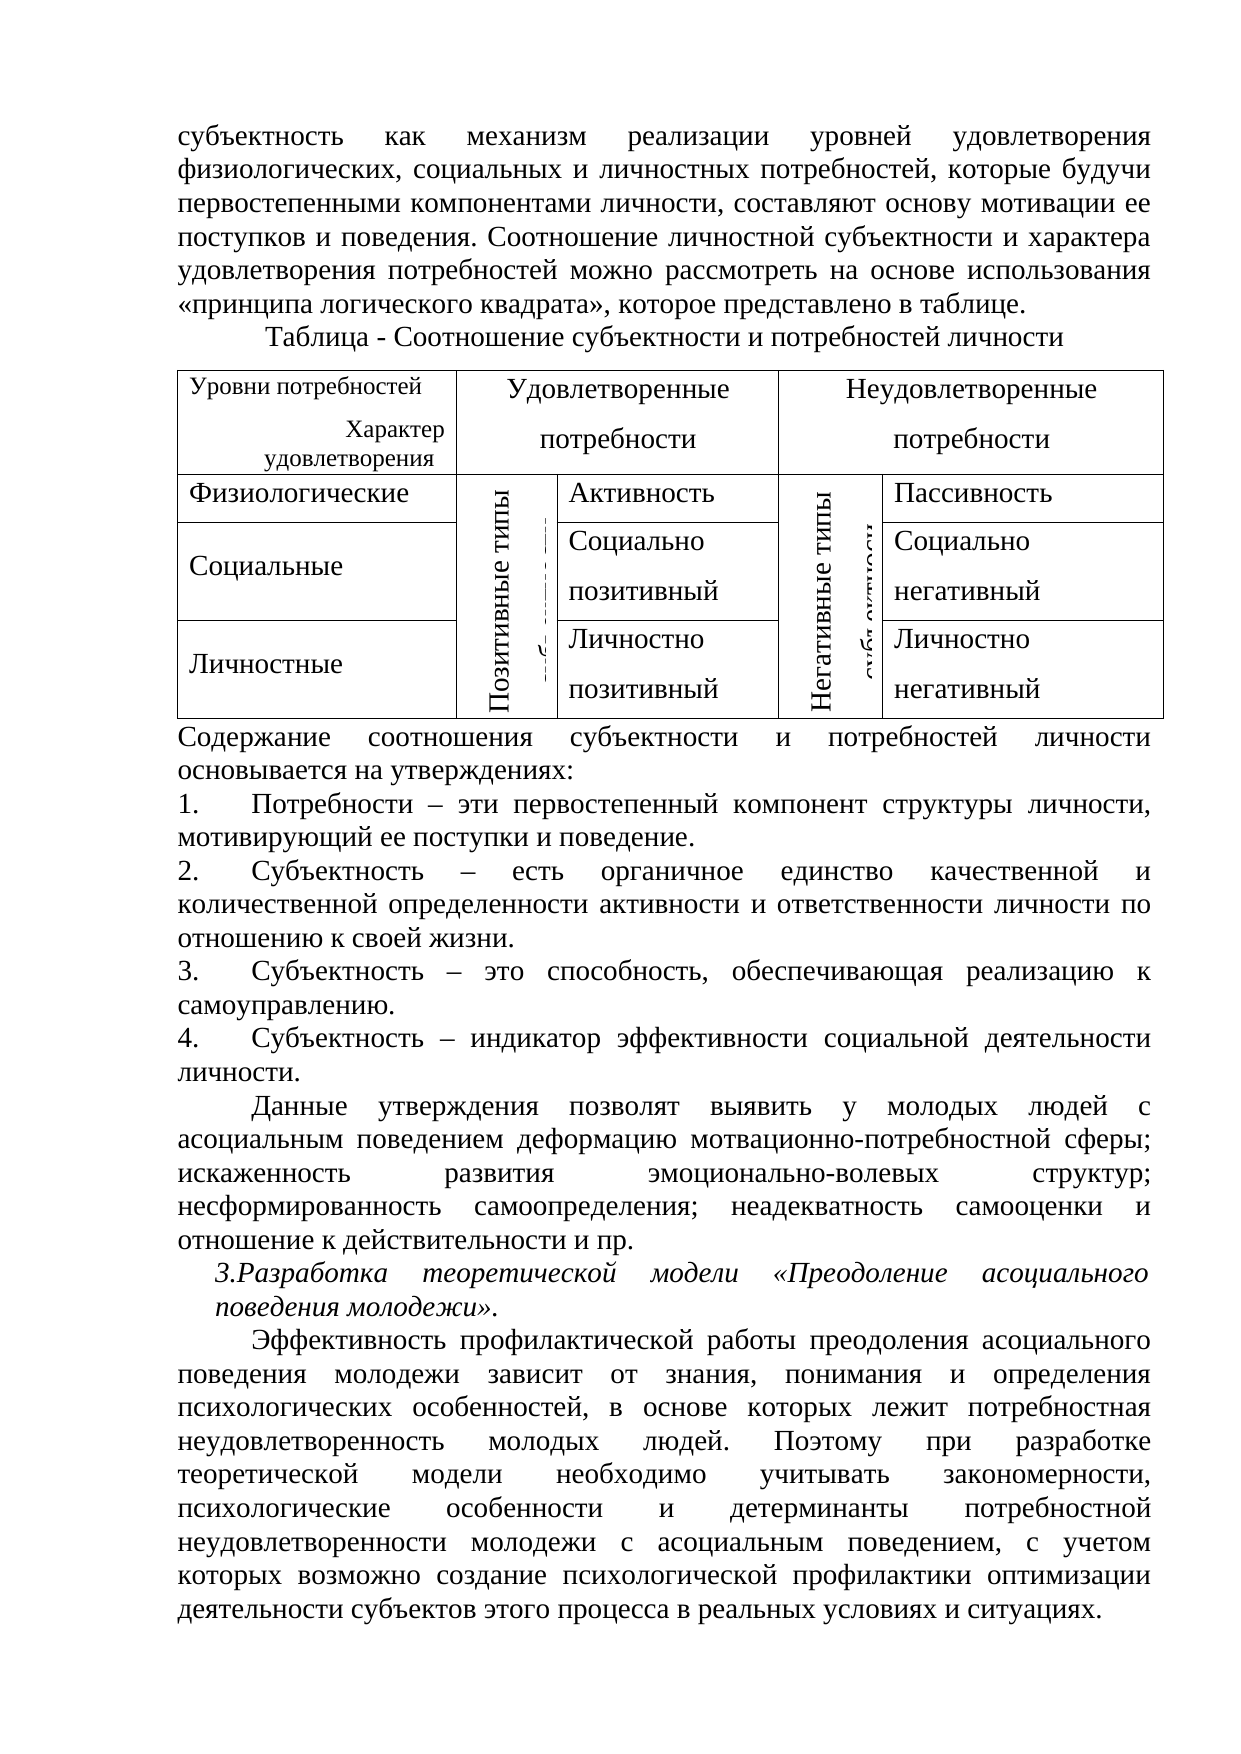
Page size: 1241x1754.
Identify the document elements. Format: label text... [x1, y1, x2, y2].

table_header Уровни потребностей Характер удовлетворения [178, 371, 456, 474]
table_header Удовлетворенные потребности [457, 371, 778, 474]
table_cell Социально позитивный [558, 523, 778, 620]
table_cell Социальные [178, 523, 456, 620]
list Потребности – эти первостепенный компонент структуры личности, мотивирующий ее поступки и поведение. [177, 786, 1152, 853]
table_cell Позитивные типы субъектности [457, 475, 557, 718]
text 3.Разработка теоретической модели «Преодоление асоциального поведения молодежи». [215, 1255, 1152, 1322]
table_cell Негативные типы субъектноси [779, 475, 882, 718]
table_cell Личностно позитивный [558, 621, 778, 718]
table_header Неудовлетворенные потребности [779, 371, 1163, 474]
text Эффективность профилактической работы преодоления асоциального поведения молодежи зависит от знания, понимания и определения психологических особенностей, в основе которых лежит потребностная неудовлетворенность молодых людей. Поэтому при разработке теоретической модели необходимо учитывать закономерности, психологические особенности и детерминанты потребностной неудовлетворенности молодежи с асоциальным поведением, с учетом которых возможно создание психологической профилактики оптимизации деятельности субъектов этого процесса в реальных условиях и ситуациях. [177, 1322, 1152, 1624]
text Содержание соотношения субъектности и потребностей личности основывается на утверждениях: [177, 719, 1152, 786]
table_cell Физиологические [178, 475, 456, 522]
text Таблица - Соотношение субъектности и потребностей личности [177, 319, 1152, 353]
table_cell Личностные [178, 621, 456, 718]
list Субъектность – индикатор эффективности социальной деятельности личности. [177, 1021, 1152, 1088]
text Данные утверждения позволят выявить у молодых людей с асоциальным поведением деформацию мотвационно-потребностной сферы; искаженность развития эмоционально-волевых структур; несформированность самоопределения; неадекватность самооценки и отношение к действительности и пр. [177, 1088, 1152, 1255]
table_cell Активность [558, 475, 778, 522]
list Субъектность – это способность, обеспечивающая реализацию к самоуправлению. [177, 953, 1152, 1021]
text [177, 118, 1152, 319]
table_cell Пассивность [883, 475, 1163, 522]
table_cell Социально негативный [883, 523, 1163, 620]
table_cell Личностно негативный [883, 621, 1163, 718]
list Субъектность – есть органичное единство качественной и количественной определенности активности и ответственности личности по отношению к своей жизни. [177, 853, 1152, 953]
